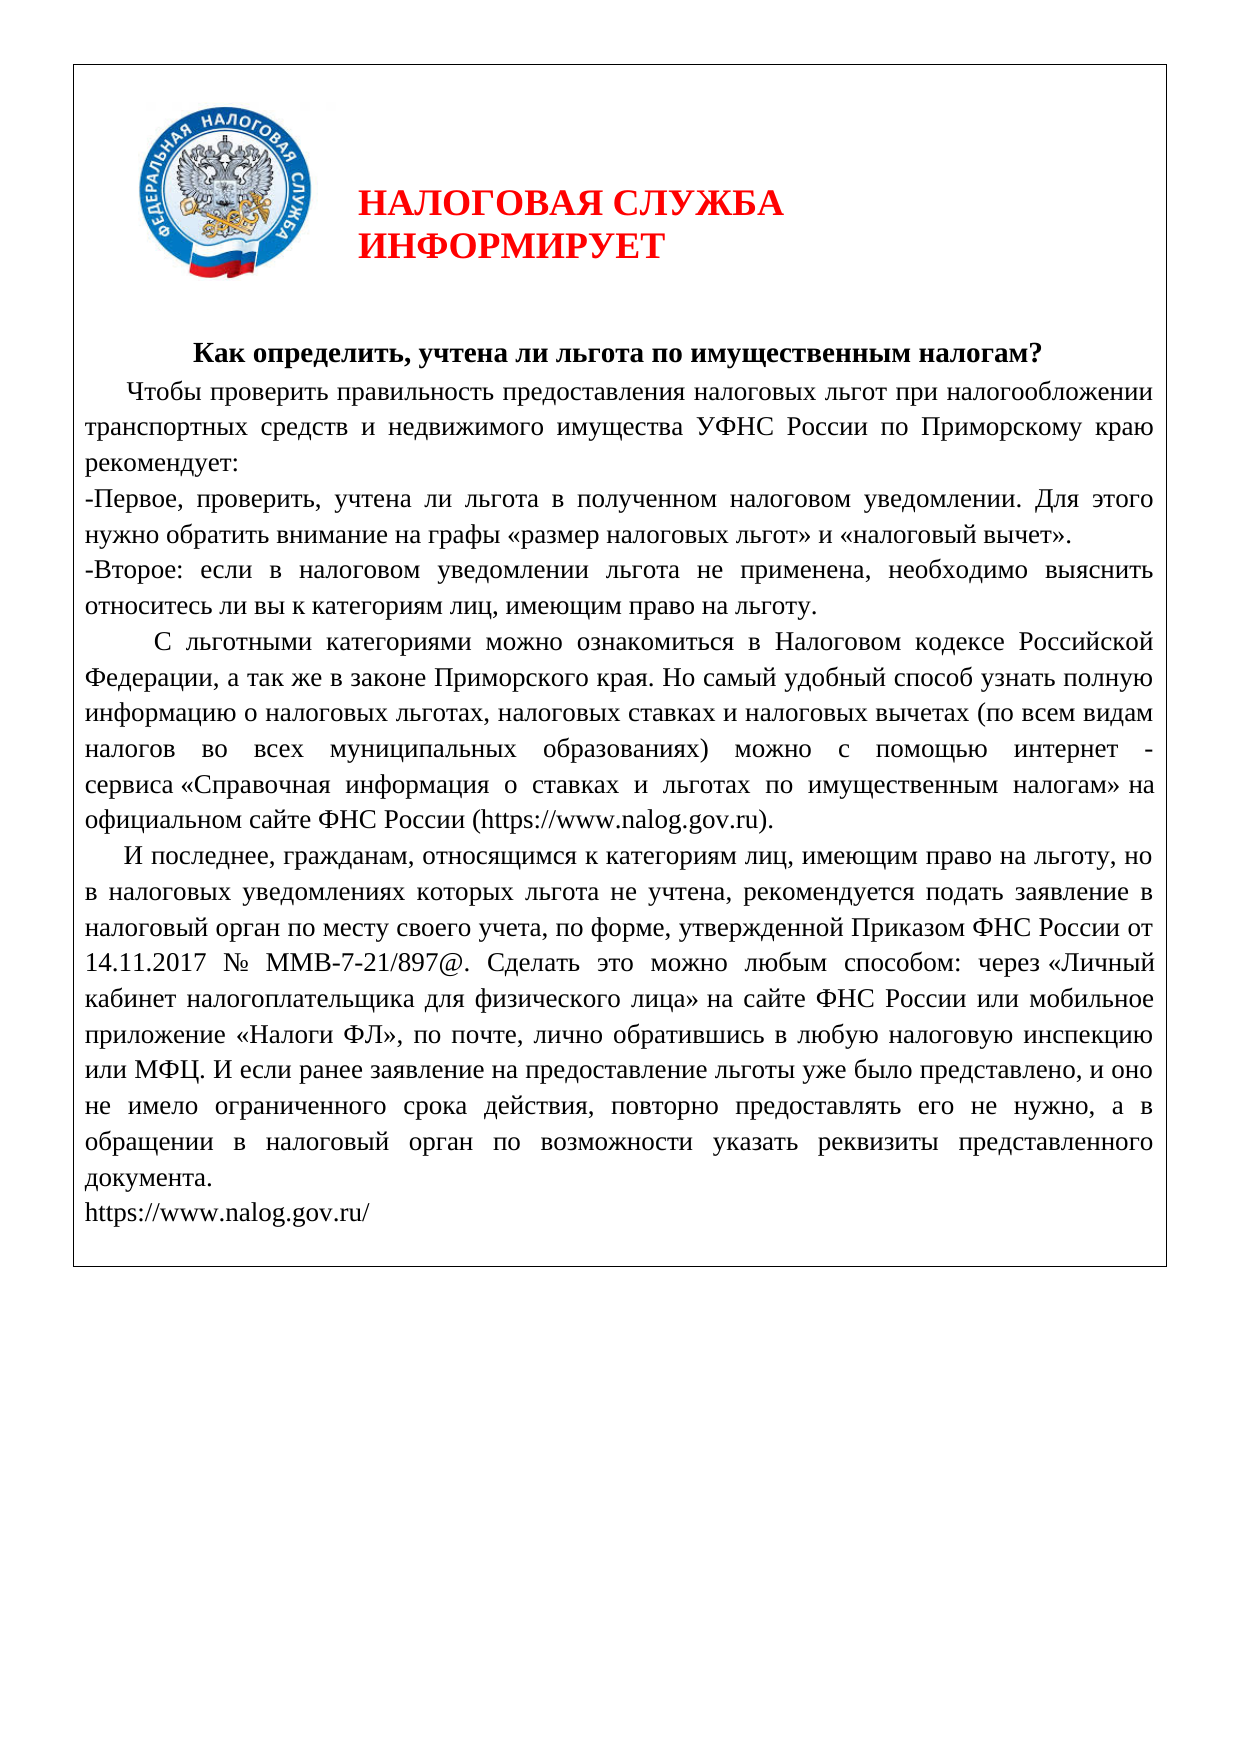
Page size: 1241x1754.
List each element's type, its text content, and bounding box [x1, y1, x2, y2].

table_header НАЛОГОВАЯ СЛУЖБА ИНФОРМИРУЕТ Как определить, учтена ли льгота по имущественным налогам? Чтобы проверить правильность предоставления налоговых льгот при налогообложении транспортных средств и недвижимого имущества УФНС России по Приморскому краю рекомендует: -Первое, проверить, учтена ли льгота в полученном налоговом уведомлении. Для этого нужно обратить внимание на графы «размер налоговых льгот» и «налоговый вычет». -Второе: если в налоговом уведомлении льгота не применена, необходимо выяснить относитесь ли вы к категориям лиц, имеющим право на льготу. С льготными категориями можно ознакомиться в Налоговом кодексе Российской Федерации, а так же в законе Приморского края. Но самый удобный способ узнать полную информацию о налоговых льготах, налоговых ставках и налоговых вычетах (по всем видам налогов во всех муниципальных образованиях) можно с помощью интернет - сервиса «Справочная информация о ставках и льготах по имущественным налогам» на официальном сайте ФНС России (https://www.nalog.gov.ru). И последнее, гражданам, относящимся к категориям лиц, имеющим право на льготу, но в налоговых уведомлениях которых льгота не учтена, рекомендуется подать заявление в налоговый орган по месту своего учета, по форме, утвержденной Приказом ФНС России от 14.11.2017 № ММВ-7-21/897@. Сделать это можно любым способом: через «Личный кабинет налогоплательщика для физического лица» на сайте ФНС России или мобильное приложение «Налоги ФЛ», по почте, лично обратившись в любую налоговую инспекцию или МФЦ. И если ранее заявление на предоставление льготы уже было представлено, и оно не имело ограниченного срока действия, повторно предоставлять его не нужно, а в обращении в налоговый орган по возможности указать реквизиты представленного документа. https://www.nalog.gov.ru/ [74, 65, 1166, 1266]
picture [111, 102, 340, 281]
